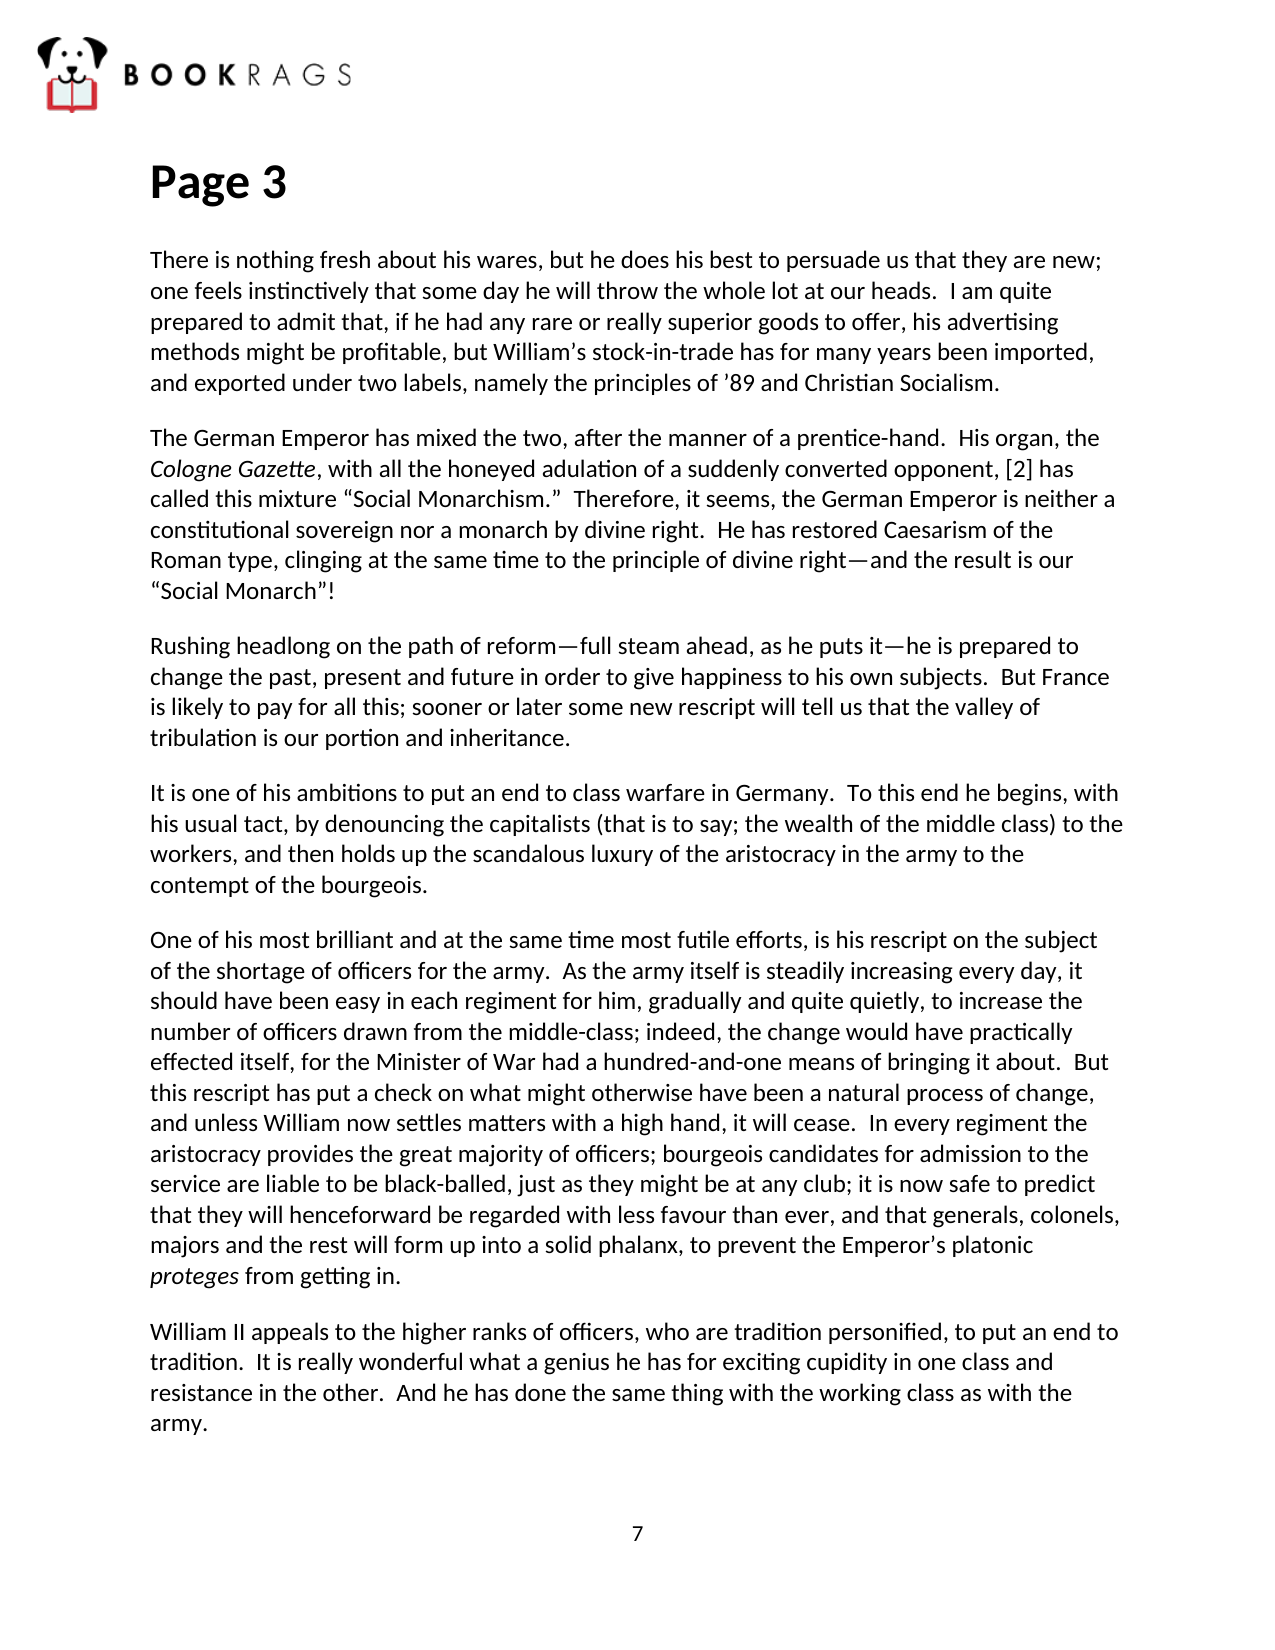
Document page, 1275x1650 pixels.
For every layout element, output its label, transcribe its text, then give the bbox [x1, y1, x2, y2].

text It is one of his ambitions to put an end to class warfare in Germany. To this end he begins, with his usual tact, by denouncing the capitalists (that is to say; the wealth of the middle class) to the workers, and then holds up the scandalous luxury of the aristocracy in the army to the contempt of the bourgeois. [150, 777, 1125, 899]
text William II appeals to the higher ranks of officers, who are tradition personified, to put an end to tradition. It is really wonderful what a genius he has for exciting cupidity in one class and resistance in the other. And he has done the same thing with the working class as with the army. [150, 1316, 1125, 1438]
text Rushing headlong on the path of reform—­full steam ahead, as he puts it—­he is prepared to change the past, present and future in order to give happiness to his own subjects. But France is likely to pay for all this; sooner or later some new rescript will tell us that the valley of tribulation is our portion and inheritance. [150, 630, 1125, 752]
text One of his most brilliant and at the same time most futile efforts, is his rescript on the subject of the shortage of officers for the army. As the army itself is steadily increasing every day, it should have been easy in each regiment for him, gradually and quite quietly, to increase the number of officers drawn from the middle-class; indeed, the change would have practically effected itself, for the Minister of War had a hundred-and-one means of bringing it about. But this rescript has put a check on what might otherwise have been a natural process of change, and unless William now settles matters with a high hand, it will cease. In every regiment the aristocracy provides the great majority of officers; bourgeois candidates for admission to the service are liable to be black-balled, just as they might be at any club; it is now safe to predict that they will henceforward be regarded with less favour than ever, and that generals, colonels, majors and the rest will form up into a solid phalanx, to prevent the Emperor’s platonic proteges from getting in. [150, 924, 1125, 1291]
text There is nothing fresh about his wares, but he does his best to persuade us that they are new; one feels instinctively that some day he will throw the whole lot at our heads. I am quite prepared to admit that, if he had any rare or really superior goods to offer, his advertising methods might be profitable, but William’s stock-in-trade has for many years been imported, and exported under two labels, namely the principles of ’89 and Christian Socialism. [150, 244, 1125, 397]
text The German Emperor has mixed the two, after the manner of a prentice-hand. His organ, the Cologne Gazette, with all the honeyed adulation of a suddenly converted opponent, [2] has called this mixture “Social Monarchism.” Therefore, it seems, the German Emperor is neither a constitutional sovereign nor a monarch by divine right. He has restored Caesarism of the Roman type, clinging at the same time to the principle of divine right—­and the result is our “Social Monarch”! [150, 422, 1125, 605]
text Page 3 [150, 150, 1125, 211]
picture [37, 37, 351, 113]
